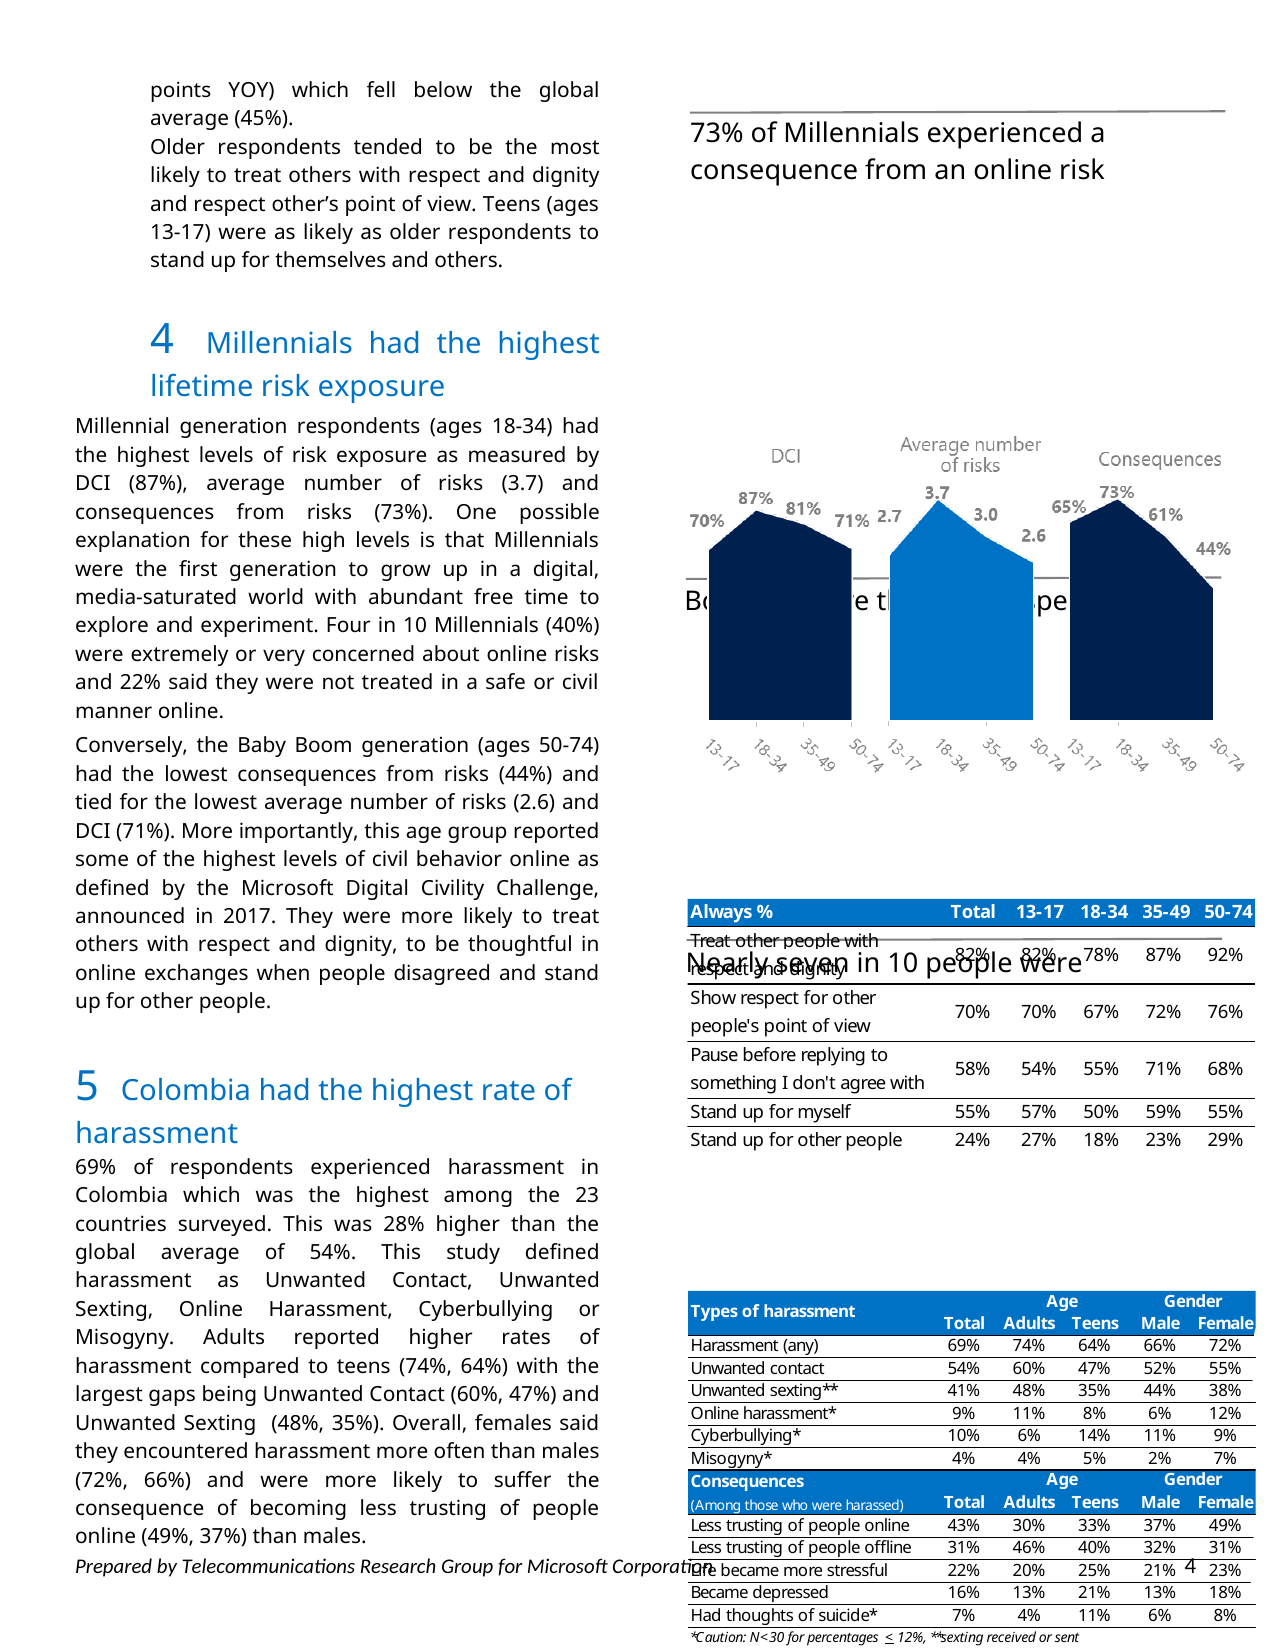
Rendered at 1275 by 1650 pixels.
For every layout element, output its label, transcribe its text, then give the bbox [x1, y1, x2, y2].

text 4 Millennials had the highest lifetime risk exposure [150, 309, 600, 405]
text Millennial generation respondents (ages 18-34) had the highest levels of risk exposure as measured by DCI (87%), average number of risks (3.7) and consequences from risks (73%). One possible explanation for these high levels is that Millennials were the first generation to grow up in a digital, media-saturated world with abundant free time to explore and experiment. Four in 10 Millennials (40%) were extremely or very concerned about online risks and 22% said they were not treated in a safe or civil manner online. [75, 411, 600, 724]
text Older respondents tended to be the most likely to treat others with respect and dignity and respect other’s point of view. Teens (ages 13-17) were as likely as older respondents to stand up for themselves and others. [150, 132, 600, 274]
text 5 Colombia had the highest rate of harassment [75, 1055, 600, 1152]
picture [682, 427, 1248, 778]
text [150, 75, 600, 132]
text Conversely, the Baby Boom generation (ages 50-74) had the lowest consequences from risks (44%) and tied for the lowest average number of risks (2.6) and DCI (71%). More importantly, this age group reported some of the highest levels of civil behavior online as defined by the Microsoft Digital Civility Challenge, announced in 2017. They were more likely to treat others with respect and dignity, to be thoughtful in online exchanges when people disagreed and stand up for other people. [75, 731, 600, 1015]
text 69% of respondents experienced harassment in Colombia which was the highest among the 23 countries surveyed. This was 28% higher than the global average of 54%. This study defined harassment as Unwanted Contact, Unwanted Sexting, Online Harassment, Cyberbullying or Misogyny. Adults reported higher rates of harassment compared to teens (74%, 64%) with the largest gaps being Unwanted Contact (60%, 47%) and Unwanted Sexting (48%, 35%). Overall, females said they encountered harassment more often than males (72%, 66%) and were more likely to suffer the consequence of becoming less trusting of people online (49%, 37%) than males. [75, 1152, 600, 1550]
